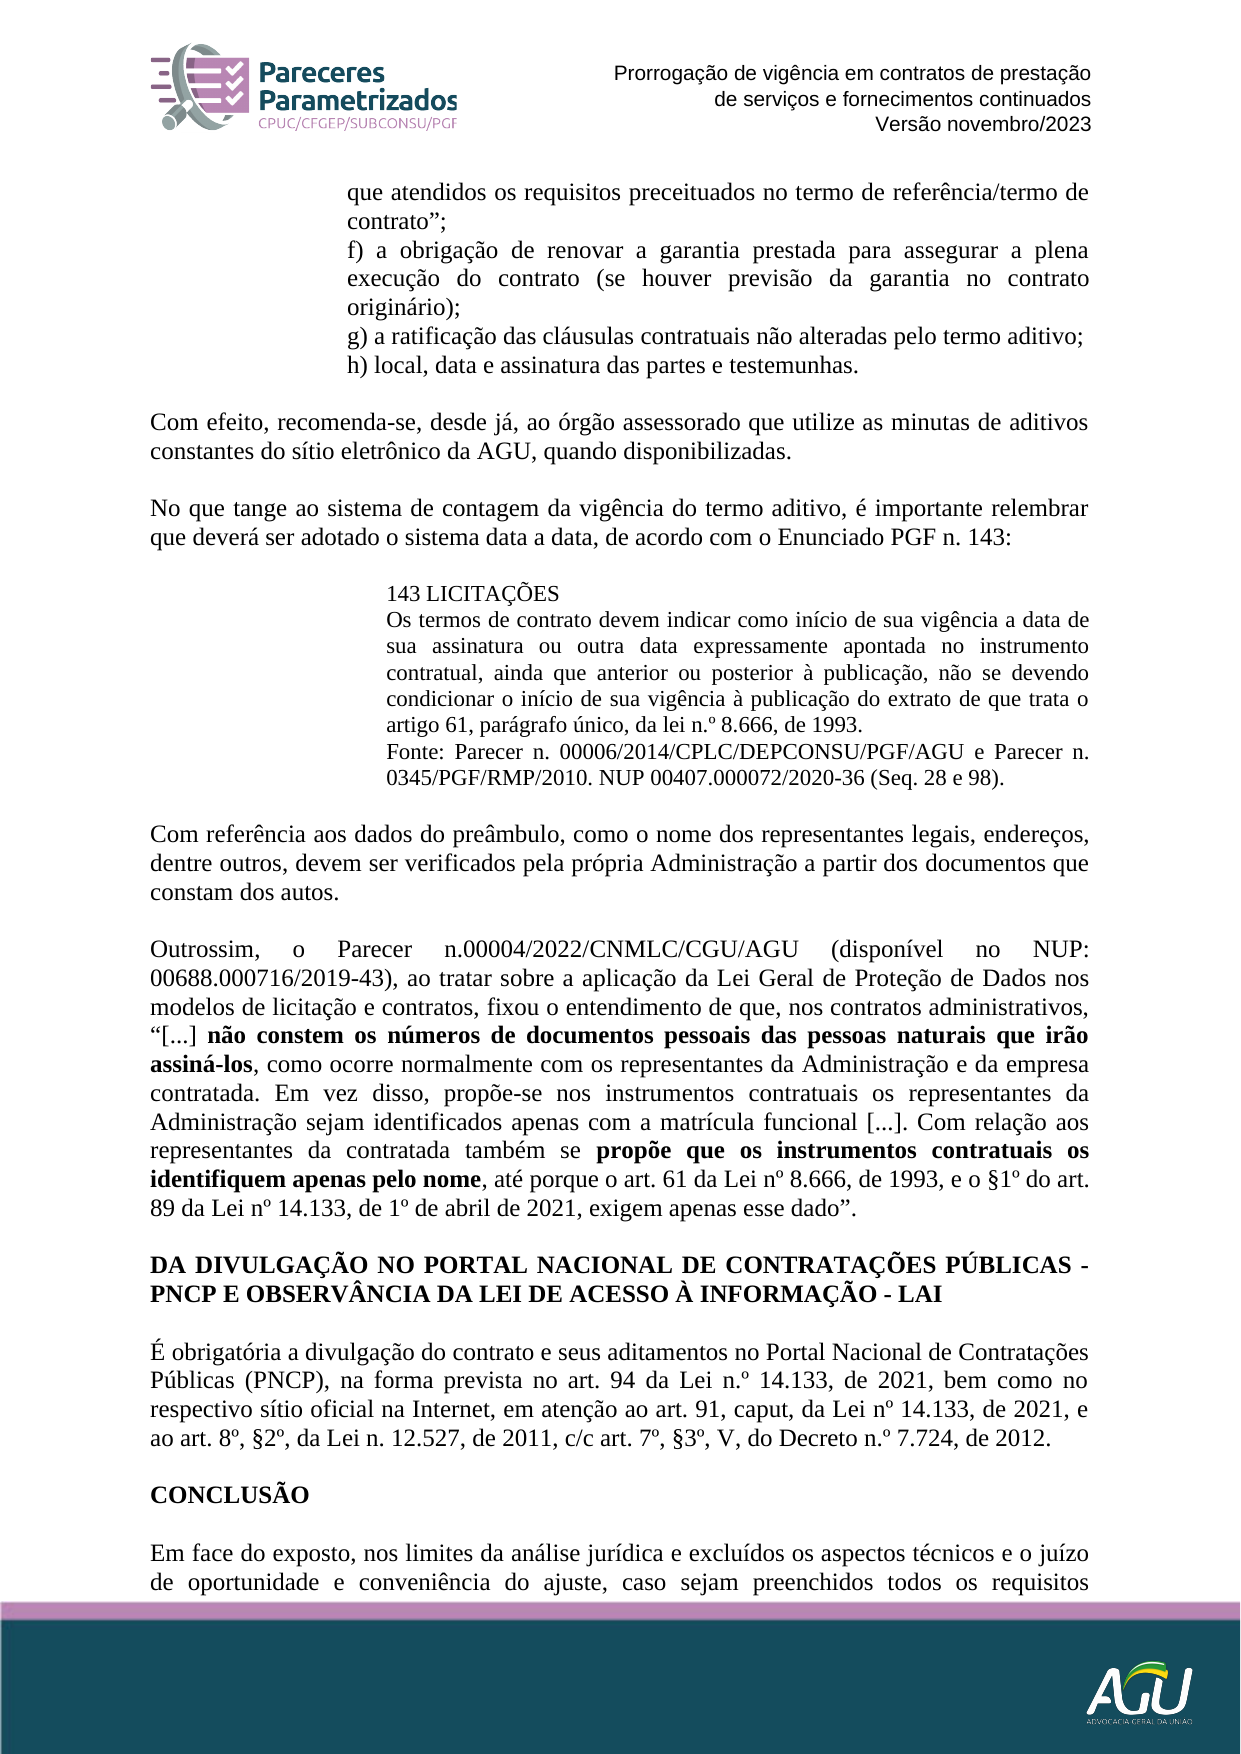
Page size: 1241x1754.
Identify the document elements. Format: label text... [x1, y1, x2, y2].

text Com referência aos dados do preâmbulo, como o nome dos representantes legais, endereços, dentre outros, devem ser verificados pela própria Administração a partir dos documentos que constam dos autos. [150, 819, 1090, 906]
text 143 LICITAÇÕES [386, 580, 1090, 606]
text Outrossim, o Parecer n.00004/2022/CNMLC/CGU/AGU (disponível no NUP: 00688.000716/2019-43), ao tratar sobre a aplicação da Lei Geral de Proteção de Dados nos modelos de licitação e contratos, fixou o entendimento de que, nos contratos administrativos, “[...] não constem os números de documentos pessoais das pessoas naturais que irão assiná-los, como ocorre normalmente com os representantes da Administração e da empresa contratada. Em vez disso, propõe-se nos instrumentos contratuais os representantes da Administração sejam identificados apenas com a matrícula funcional [...]. Com relação aos representantes da contratada também se propõe que os instrumentos contratuais os identifiquem apenas pelo nome, até porque o art. 61 da Lei nº 8.666, de 1993, e o §1º do art. 89 da Lei nº 14.133, de 1º de abril de 2021, exigem apenas esse dado”. [150, 934, 1090, 1222]
text Com efeito, recomenda-se, desde já, ao órgão assessorado que utilize as minutas de aditivos constantes do sítio eletrônico da AGU, quando disponibilizadas. [150, 407, 1090, 465]
text Fonte: Parecer n. 00006/2014/CPLC/DEPCONSU/PGF/AGU e Parecer n. 0345/PGF/RMP/2010. NUP 00407.000072/2020-36 (Seq. 28 e 98). [386, 738, 1090, 791]
picture [150, 42, 457, 133]
text h) local, data e assinatura das partes e testemunhas. [347, 350, 1090, 378]
text CONCLUSÃO [150, 1481, 1090, 1509]
picture [0, 1601, 1241, 1754]
text É obrigatória a divulgação do contrato e seus aditamentos no Portal Nacional de Contratações Públicas (PNCP), na forma prevista no art. 94 da Lei n.º 14.133, de 2021, bem como no respectivo sítio oficial na Internet, em atenção ao art. 91, caput, da Lei nº 14.133, de 2021, e ao art. 8º, §2º, da Lei n. 12.527, de 2011, c/c art. 7º, §3º, V, do Decreto n.º 7.724, de 2012. [150, 1337, 1090, 1452]
text g) a ratificação das cláusulas contratuais não alteradas pelo termo aditivo; [347, 321, 1090, 350]
text DA DIVULGAÇÃO NO PORTAL NACIONAL DE CONTRATAÇÕES PÚBLICAS - PNCP E OBSERVÂNCIA DA LEI DE ACESSO À INFORMAÇÃO - LAI [150, 1251, 1090, 1308]
text Os termos de contrato devem indicar como início de sua vigência a data de sua assinatura ou outra data expressamente apontada no instrumento contratual, ainda que anterior ou posterior à publicação, não se devendo condicionar o início de sua vigência à publicação do extrato de que trata o artigo 61, parágrafo único, da lei n.º 8.666, de 1993. [386, 606, 1090, 738]
text No que tange ao sistema de contagem da vigência do termo aditivo, é importante relembrar que deverá ser adotado o sistema data a data, de acordo com o Enunciado PGF n. 143: [150, 493, 1090, 551]
text f) a obrigação de renovar a garantia prestada para assegurar a plena execução do contrato (se houver previsão da garantia no contrato originário); [347, 235, 1090, 321]
